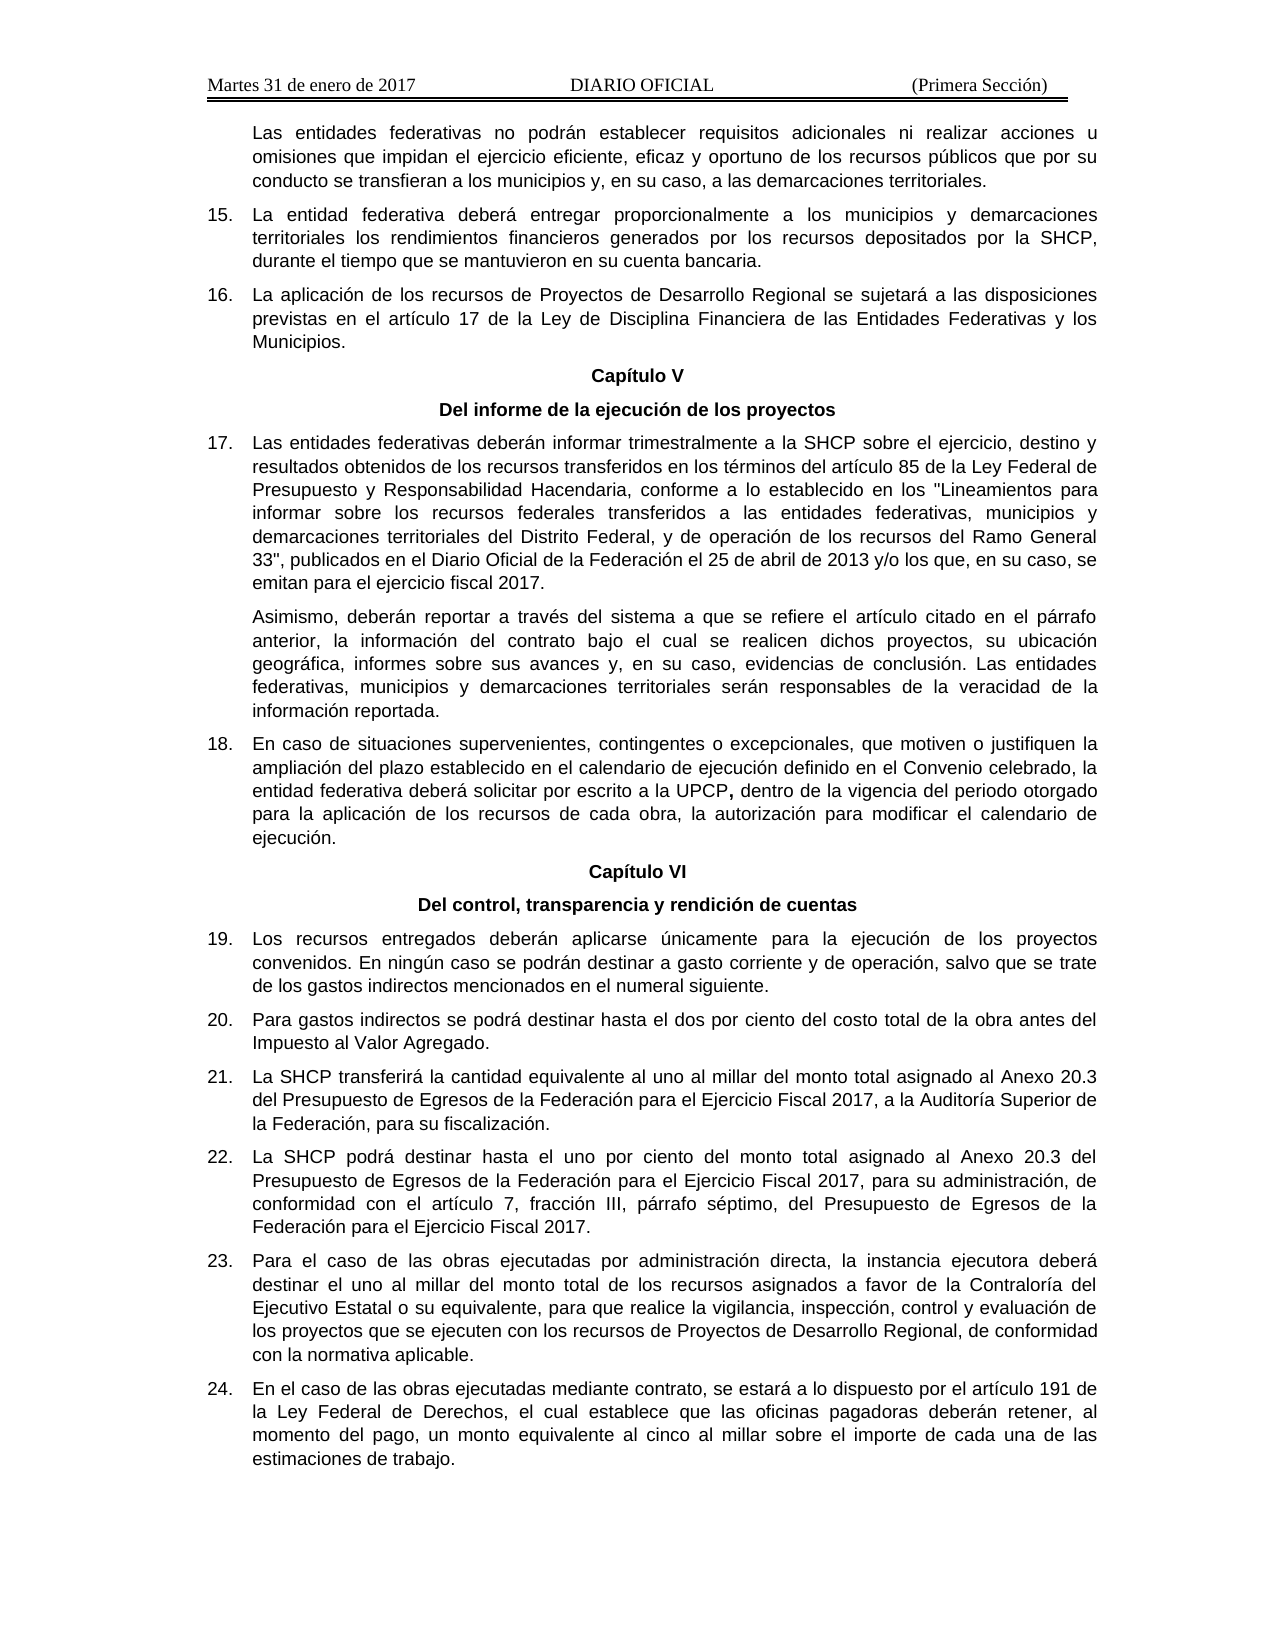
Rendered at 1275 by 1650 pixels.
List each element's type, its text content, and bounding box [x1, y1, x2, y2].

text Las entidades federativas no podrán establecer requisitos adicionales ni realizar acciones u omisiones que impidan el ejercicio eficiente, eficaz y oportuno de los recursos públicos que por su conducto se transfieran a los municipios y, en su caso, a las demarcaciones territoriales. [252, 120, 1098, 192]
text 19. Los recursos entregados deberán aplicarse únicamente para la ejecución de los proyectos convenidos. En ningún caso se podrán destinar a gasto corriente y de operación, salvo que se trate de los gastos indirectos mencionados en el numeral siguiente. [207, 927, 1098, 997]
text 20. Para gastos indirectos se podrá destinar hasta el dos por ciento del costo total de la obra antes del Impuesto al Valor Agregado. [207, 1008, 1098, 1054]
text 18. En caso de situaciones supervenientes, contingentes o excepcionales, que motiven o justifiquen la ampliación del plazo establecido en el calendario de ejecución definido en el Convenio celebrado, la entidad federativa deberá solicitar por escrito a la UPCP, dentro de la vigencia del periodo otorgado para la aplicación de los recursos de cada obra, la autorización para modificar el calendario de ejecución. [207, 732, 1098, 849]
text 24. En el caso de las obras ejecutadas mediante contrato, se estará a lo dispuesto por el artículo 191 de la Ley Federal de Derechos, el cual establece que las oficinas pagadoras deberán retener, al momento del pago, un monto equivalente al cinco al millar sobre el importe de cada una de las estimaciones de trabajo. [207, 1376, 1098, 1470]
text 17. Las entidades federativas deberán informar trimestralmente a la SHCP sobre el ejercicio, destino y resultados obtenidos de los recursos transferidos en los términos del artículo 85 de la Ley Federal de Presupuesto y Responsabilidad Hacendaria, conforme a lo establecido en los "Lineamientos para informar sobre los recursos federales transferidos a las entidades federativas, municipios y demarcaciones territoriales del Distrito Federal, y de operación de los recursos del Ramo General 33", publicados en el Diario Oficial de la Federación el 25 de abril de 2013 y/o los que, en su caso, se emitan para el ejercicio fiscal 2017. [207, 431, 1098, 594]
text 23. Para el caso de las obras ejecutadas por administración directa, la instancia ejecutora deberá destinar el uno al millar del monto total de los recursos asignados a favor de la Contraloría del Ejecutivo Estatal o su equivalente, para que realice la vigilancia, inspección, control y evaluación de los proyectos que se ejecuten con los recursos de Proyectos de Desarrollo Regional, de conformidad con la normativa aplicable. [207, 1249, 1098, 1366]
text 21. La SHCP transferirá la cantidad equivalente al uno al millar del monto total asignado al Anexo 20.3 del Presupuesto de Egresos de la Federación para el Ejercicio Fiscal 2017, a la Auditoría Superior de la Federación, para su fiscalización. [207, 1065, 1098, 1135]
text Capítulo VI [177, 859, 1098, 883]
text Capítulo V [177, 363, 1098, 387]
text 15. La entidad federativa deberá entregar proporcionalmente a los municipios y demarcaciones territoriales los rendimientos financieros generados por los recursos depositados por la SHCP, durante el tiempo que se mantuvieron en su cuenta bancaria. [207, 202, 1098, 272]
text 16. La aplicación de los recursos de Proyectos de Desarrollo Regional se sujetará a las disposiciones previstas en el artículo 17 de la Ley de Disciplina Financiera de las Entidades Federativas y los Municipios. [207, 283, 1098, 353]
text Del informe de la ejecución de los proyectos [177, 397, 1098, 421]
text Del control, transparencia y rendición de cuentas [177, 893, 1098, 917]
text Asimismo, deberán reportar a través del sistema a que se refiere el artículo citado en el párrafo anterior, la información del contrato bajo el cual se realicen dichos proyectos, su ubicación geográfica, informes sobre sus avances y, en su caso, evidencias de conclusión. Las entidades federativas, municipios y demarcaciones territoriales serán responsables de la veracidad de la información reportada. [252, 605, 1098, 722]
text 22. La SHCP podrá destinar hasta el uno por ciento del monto total asignado al Anexo 20.3 del Presupuesto de Egresos de la Federación para el Ejercicio Fiscal 2017, para su administración, de conformidad con el artículo 7, fracción III, párrafo séptimo, del Presupuesto de Egresos de la Federación para el Ejercicio Fiscal 2017. [207, 1145, 1098, 1239]
